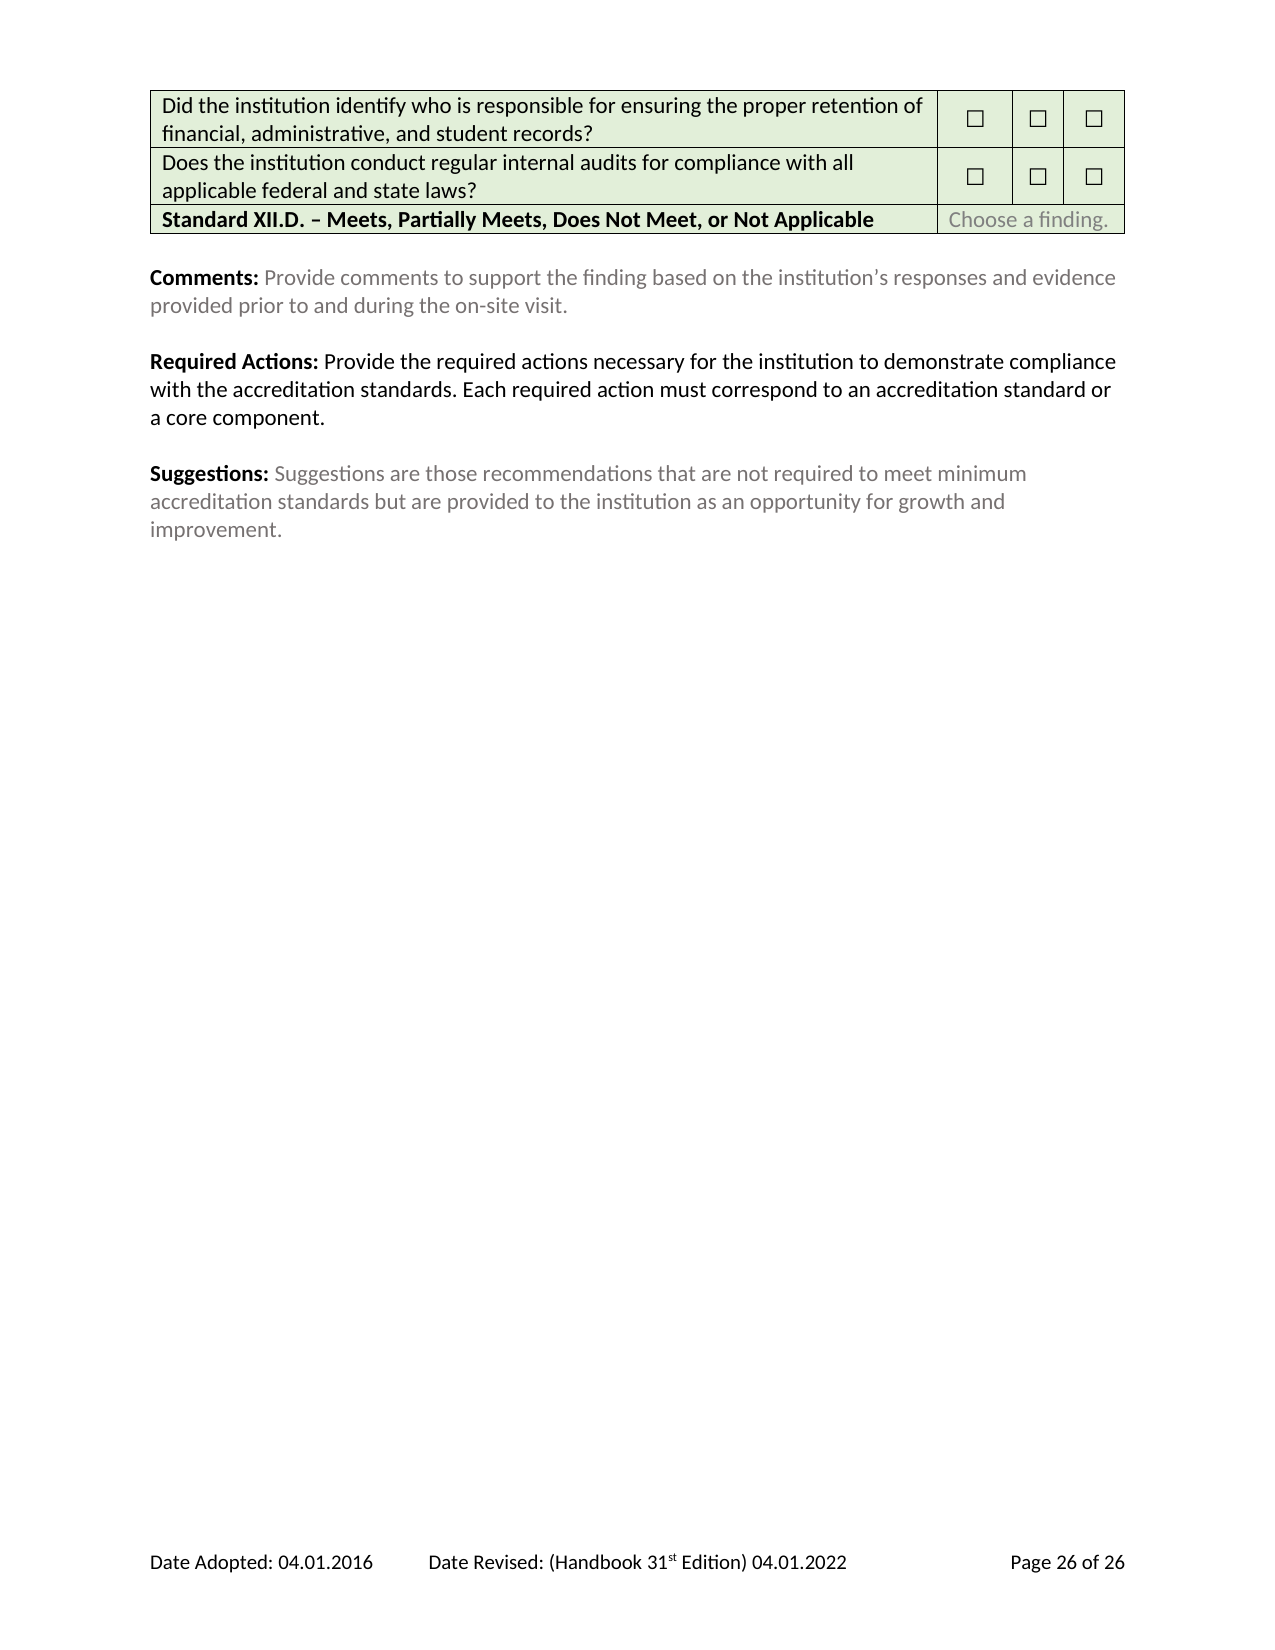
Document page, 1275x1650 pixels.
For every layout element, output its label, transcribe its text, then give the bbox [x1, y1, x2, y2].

text Suggestions: [150, 459, 1125, 543]
table_cell Does the institution conduct regular internal audits for compliance with all applicable federal and state laws? [151, 148, 937, 204]
text Comments: [150, 263, 1125, 319]
table_cell Standard XII.D. – Meets, Partially Meets, Does Not Meet, or Not Applicable [151, 205, 937, 233]
table_cell Did the institution identify who is responsible for ensuring the proper retention of financial, administrative, and student records? [151, 91, 937, 147]
text Required Actions: [150, 347, 1125, 431]
